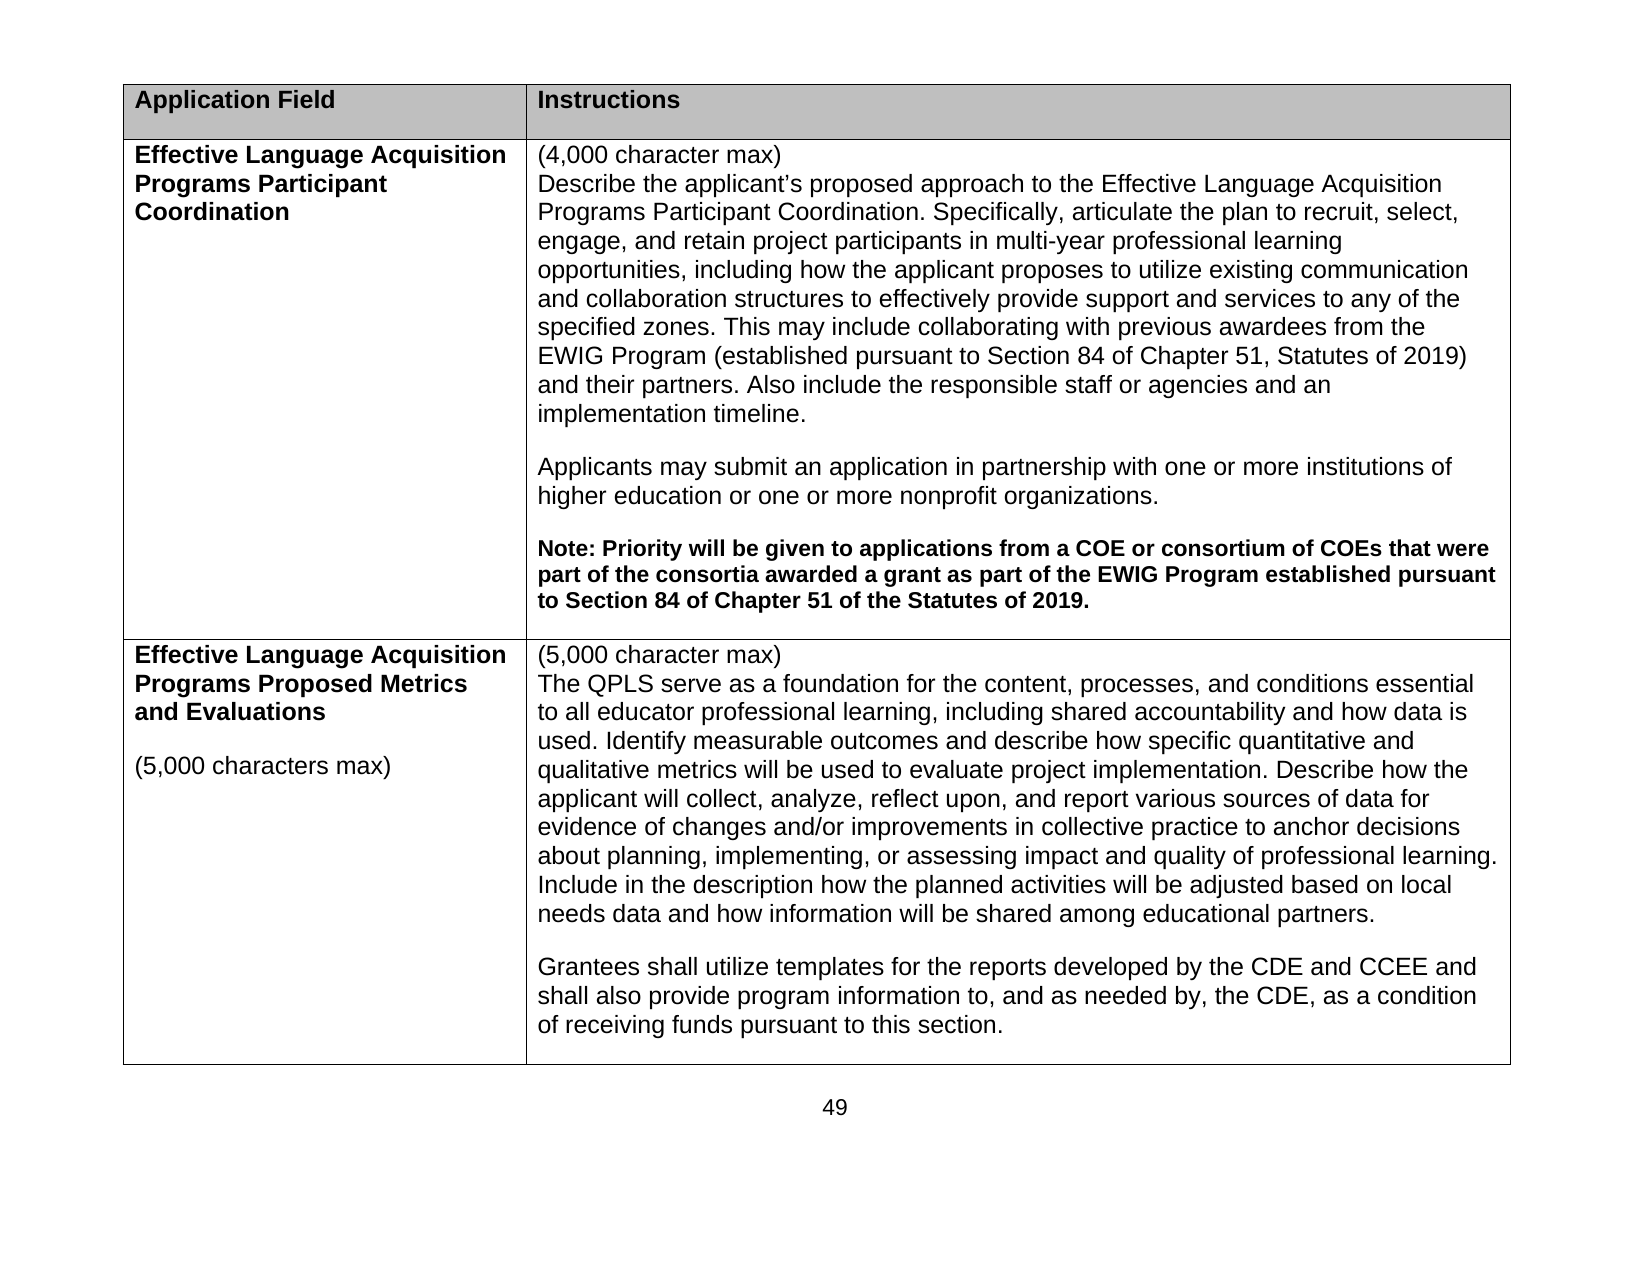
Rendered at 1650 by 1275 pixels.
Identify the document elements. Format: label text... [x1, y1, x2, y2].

table_header Instructions [527, 85, 1510, 139]
table_header Application Field [124, 85, 526, 139]
table_cell (4,000 character max) Describe the applicant’s proposed approach to the Effective Language Acquisition Programs Participant Coordination. Specifically, articulate the plan to recruit, select, engage, and retain project participants in multi-year professional learning opportunities, including how the applicant proposes to utilize existing communication and collaboration structures to effectively provide support and services to any of the specified zones. This may include collaborating with previous awardees from the EWIG Program (established pursuant to Section 84 of Chapter 51, Statutes of 2019) and their partners. Also include the responsible staff or agencies and an implementation timeline. Applicants may submit an application in partnership with one or more institutions of higher education or one or more nonprofit organizations. Note: Priority will be given to applications from a COE or consortium of COEs that were part of the consortia awarded a grant as part of the EWIG Program established pursuant to Section 84 of Chapter 51 of the Statutes of 2019. [527, 140, 1510, 639]
table_cell Effective Language Acquisition Programs Proposed Metrics and Evaluations (5,000 characters max) [124, 640, 526, 1064]
table_cell Effective Language Acquisition Programs Participant Coordination [124, 140, 526, 639]
table_cell (5,000 character max) The QPLS serve as a foundation for the content, processes, and conditions essential to all educator professional learning, including shared accountability and how data is used. Identify measurable outcomes and describe how specific quantitative and qualitative metrics will be used to evaluate project implementation. Describe how the applicant will collect, analyze, reflect upon, and report various sources of data for evidence of changes and/or improvements in collective practice to anchor decisions about planning, implementing, or assessing impact and quality of professional learning. Include in the description how the planned activities will be adjusted based on local needs data and how information will be shared among educational partners. Grantees shall utilize templates for the reports developed by the CDE and CCEE and shall also provide program information to, and as needed by, the CDE, as a condition of receiving funds pursuant to this section. [527, 640, 1510, 1064]
